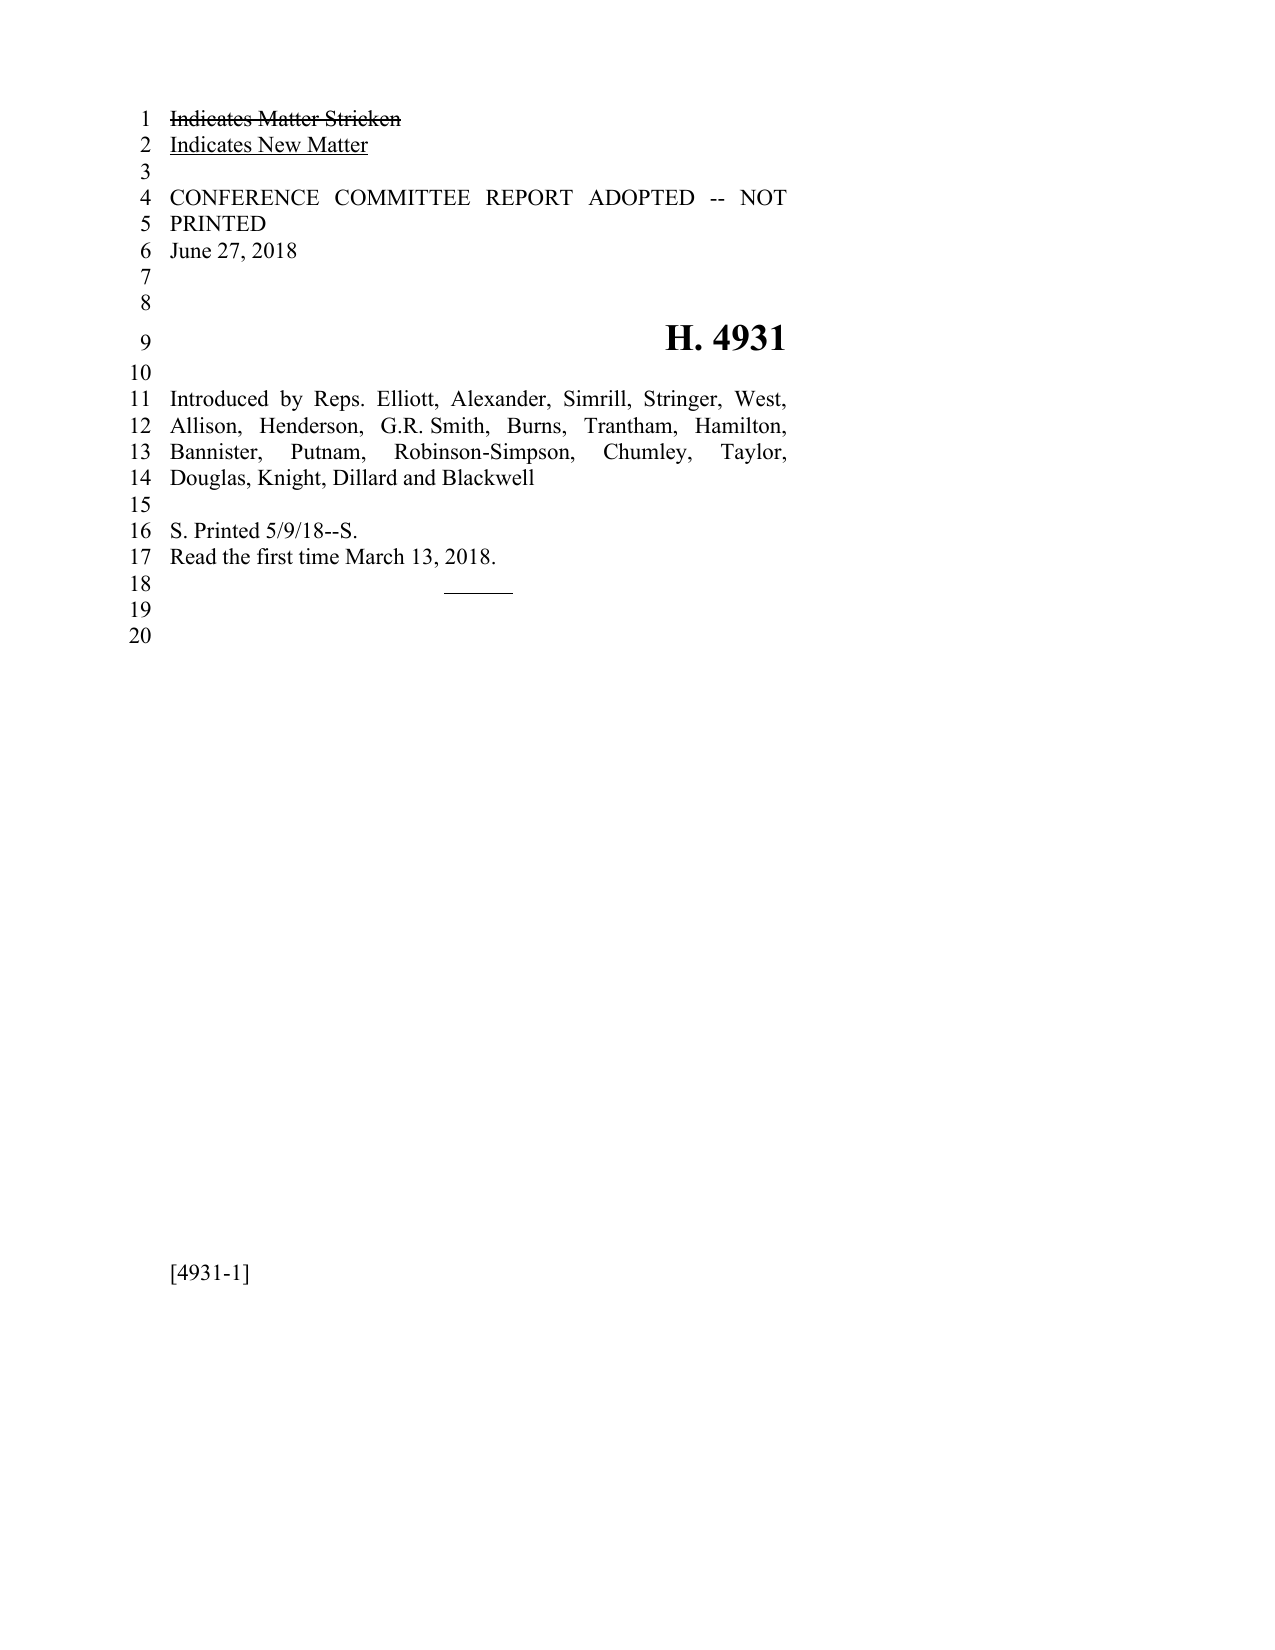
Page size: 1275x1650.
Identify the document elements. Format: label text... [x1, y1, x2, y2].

text June 27, 2018 [169, 237, 787, 263]
text H. 4931 [169, 316, 787, 359]
text CONFERENCE COMMITTEE REPORT ADOPTED -- NOT PRINTED [169, 184, 787, 237]
text Read the first time March 13, 2018. [169, 543, 787, 570]
text Introduced by Reps. Elliott, Alexander, Simrill, Stringer, West, Allison, Henderson, G.R. Smith, Burns, Trantham, Hamilton, Bannister, Putnam, Robinson-Simpson, Chumley, Taylor, Douglas, Knight, Dillard and Blackwell [169, 385, 787, 491]
text S. Printed 5/9/18--S. [169, 517, 787, 543]
text Indicates Matter Stricken [169, 105, 787, 131]
text Indicates New Matter [169, 131, 787, 158]
